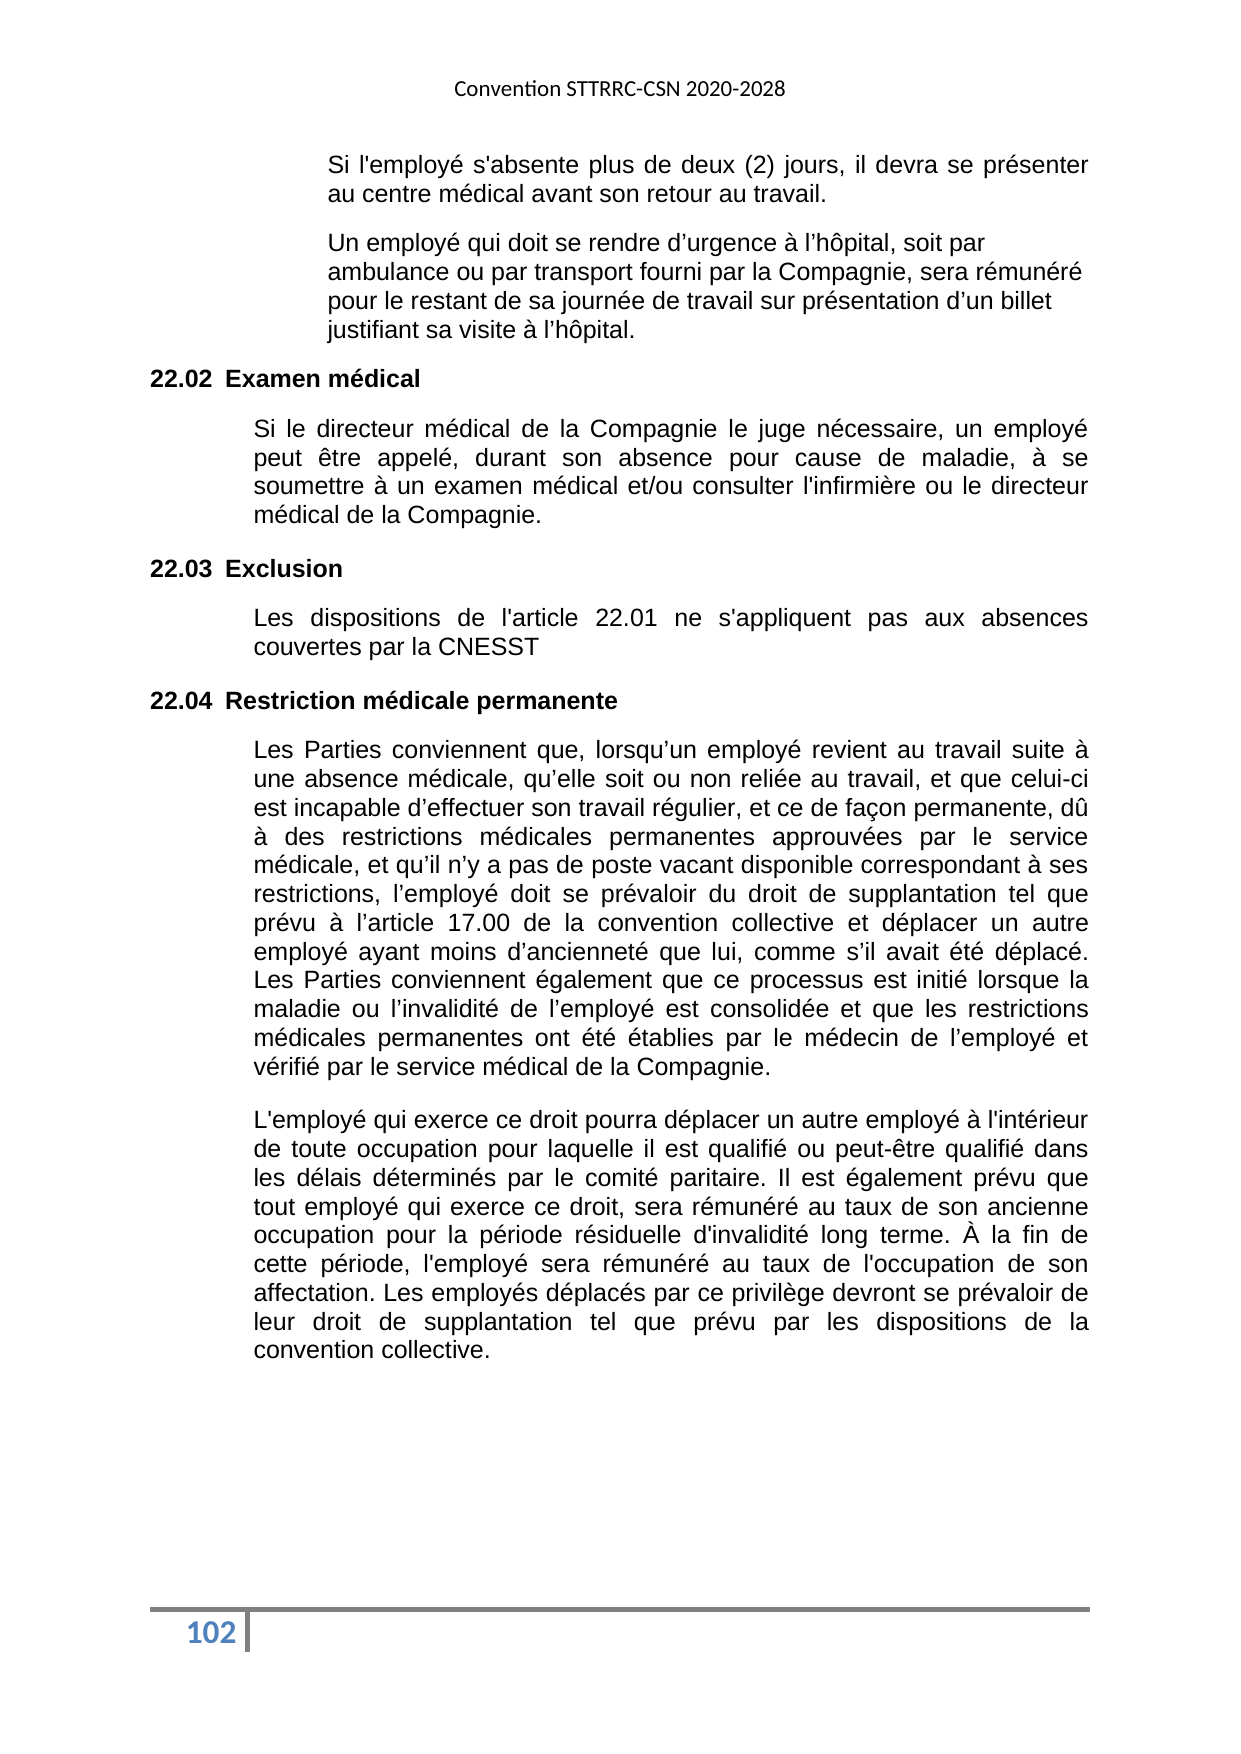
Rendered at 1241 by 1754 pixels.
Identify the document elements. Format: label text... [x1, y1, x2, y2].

text 22.02 Examen médical [150, 364, 1090, 393]
text Un employé qui doit se rendre d’urgence à l’hôpital, soit par ambulance ou par transport fourni par la Compagnie, sera rémunéré pour le restant de sa journée de travail sur présentation d’un billet justifiant sa visite à l’hôpital. [327, 228, 1090, 343]
text L'employé qui exerce ce droit pourra déplacer un autre employé à l'intérieur de toute occupation pour laquelle il est qualifié ou peut-être qualifié dans les délais déterminés par le comité paritaire. Il est également prévu que tout employé qui exerce ce droit, sera rémunéré au taux de son ancienne occupation pour la période résiduelle d'invalidité long terme. À la fin de cette période, l'employé sera rémunéré au taux de l'occupation de son affectation. Les employés déplacés par ce privilège devront se prévaloir de leur droit de supplantation tel que prévu par les dispositions de la convention collective. [253, 1105, 1090, 1364]
text 22.04 Restriction médicale permanente [150, 686, 1090, 714]
text Si l'employé s'absente plus de deux (2) jours, il devra se présenter au centre médical avant son retour au travail. [327, 150, 1090, 207]
text Les Parties conviennent que, lorsqu’un employé revient au travail suite à une absence médicale, qu’elle soit ou non reliée au travail, et que celui-ci est incapable d’effectuer son travail régulier, et ce de façon permanente, dû à des restrictions médicales permanentes approuvées par le service médicale, et qu’il n’y a pas de poste vacant disponible correspondant à ses restrictions, l’employé doit se prévaloir du droit de supplantation tel que prévu à l’article 17.00 de la convention collective et déplacer un autre employé ayant moins d’ancienneté que lui, comme s’il avait été déplacé. Les Parties conviennent également que ce processus est initié lorsque la maladie ou l’invalidité de l’employé est consolidée et que les restrictions médicales permanentes ont été établies par le médecin de l’employé et vérifié par le service médical de la Compagnie. [253, 735, 1090, 1080]
text 22.03 Exclusion [150, 554, 1090, 582]
text Si le directeur médical de la Compagnie le juge nécessaire, un employé peut être appelé, durant son absence pour cause de maladie, à se soumettre à un examen médical et/ou consulter l'infirmière ou le directeur médical de la Compagnie. [253, 414, 1090, 529]
text Les dispositions de l'article 22.01 ne s'appliquent pas aux absences couvertes par la CNESST [253, 603, 1090, 661]
